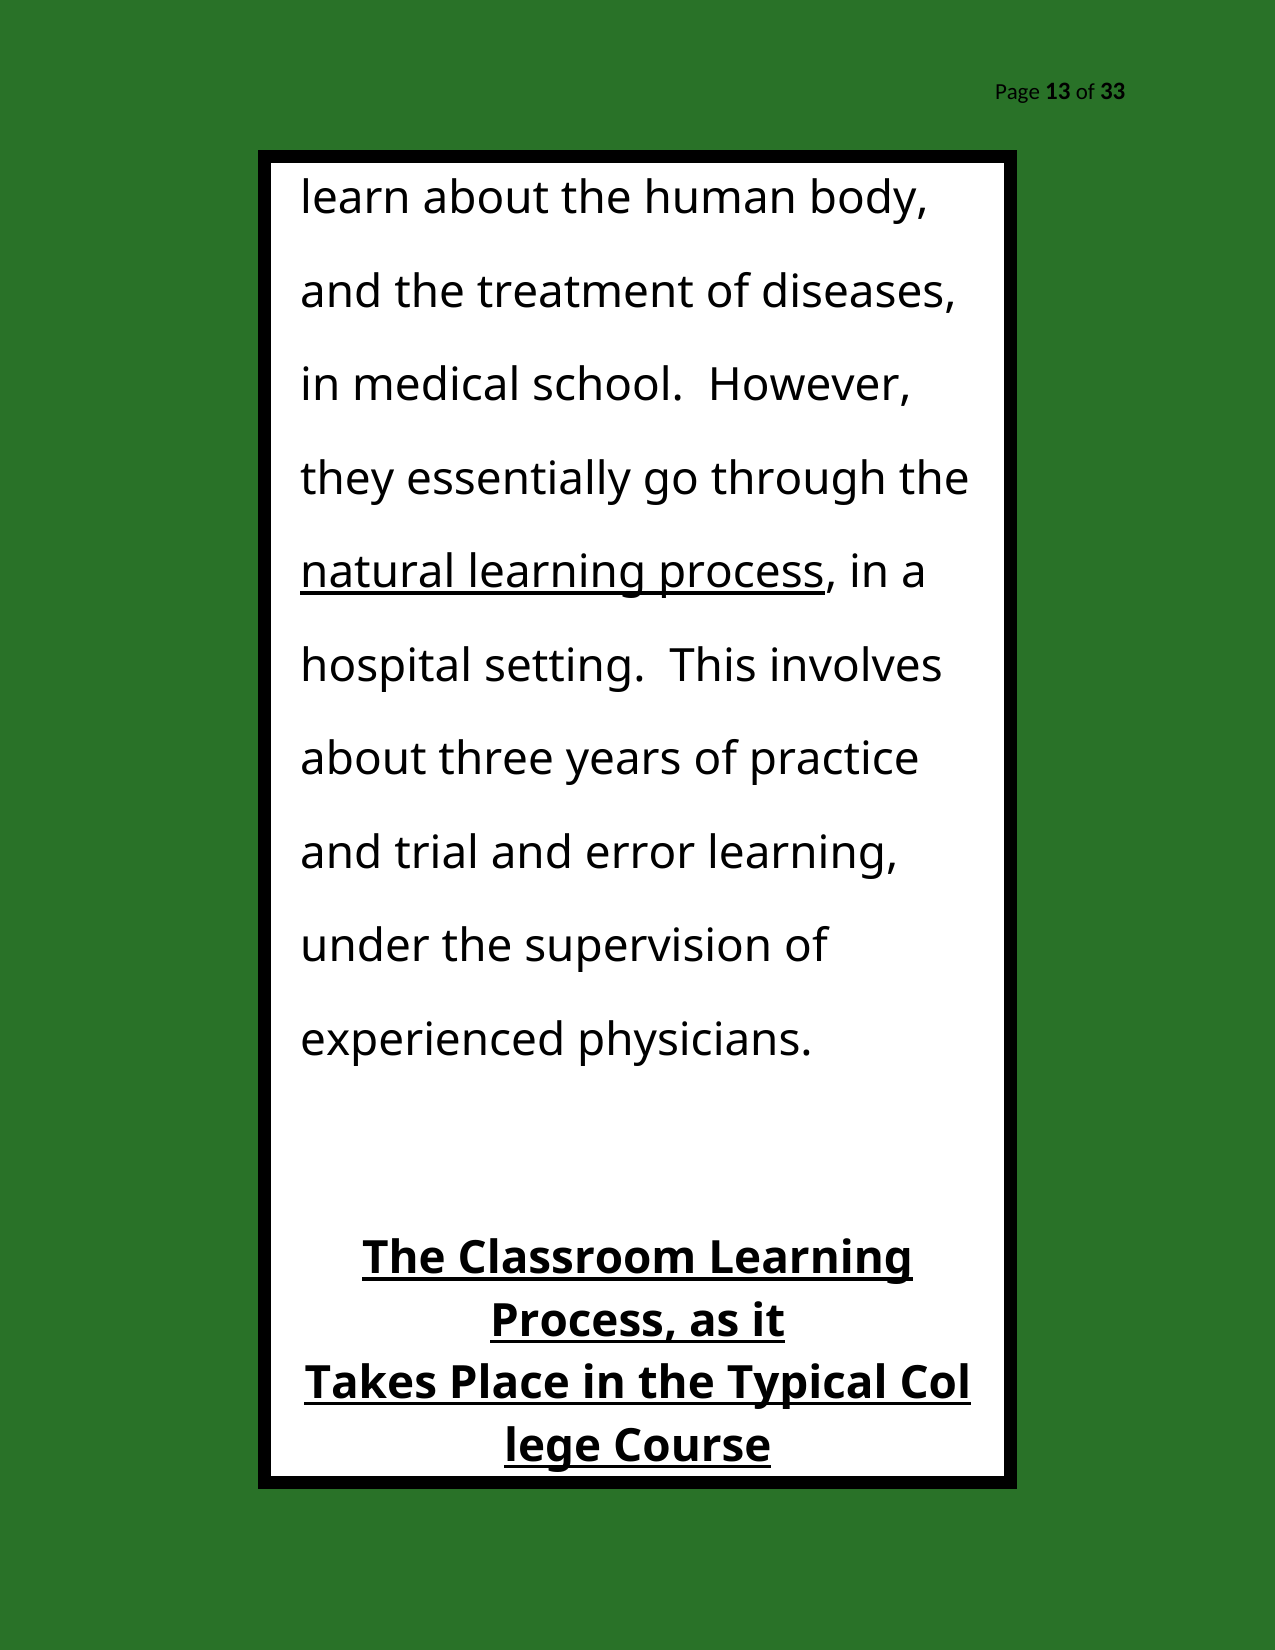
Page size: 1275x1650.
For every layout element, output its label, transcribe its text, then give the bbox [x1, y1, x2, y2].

text The Classroom Learning Process, as it Takes Place in the Typical College Course [271, 1210, 1004, 1476]
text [271, 163, 1004, 1069]
